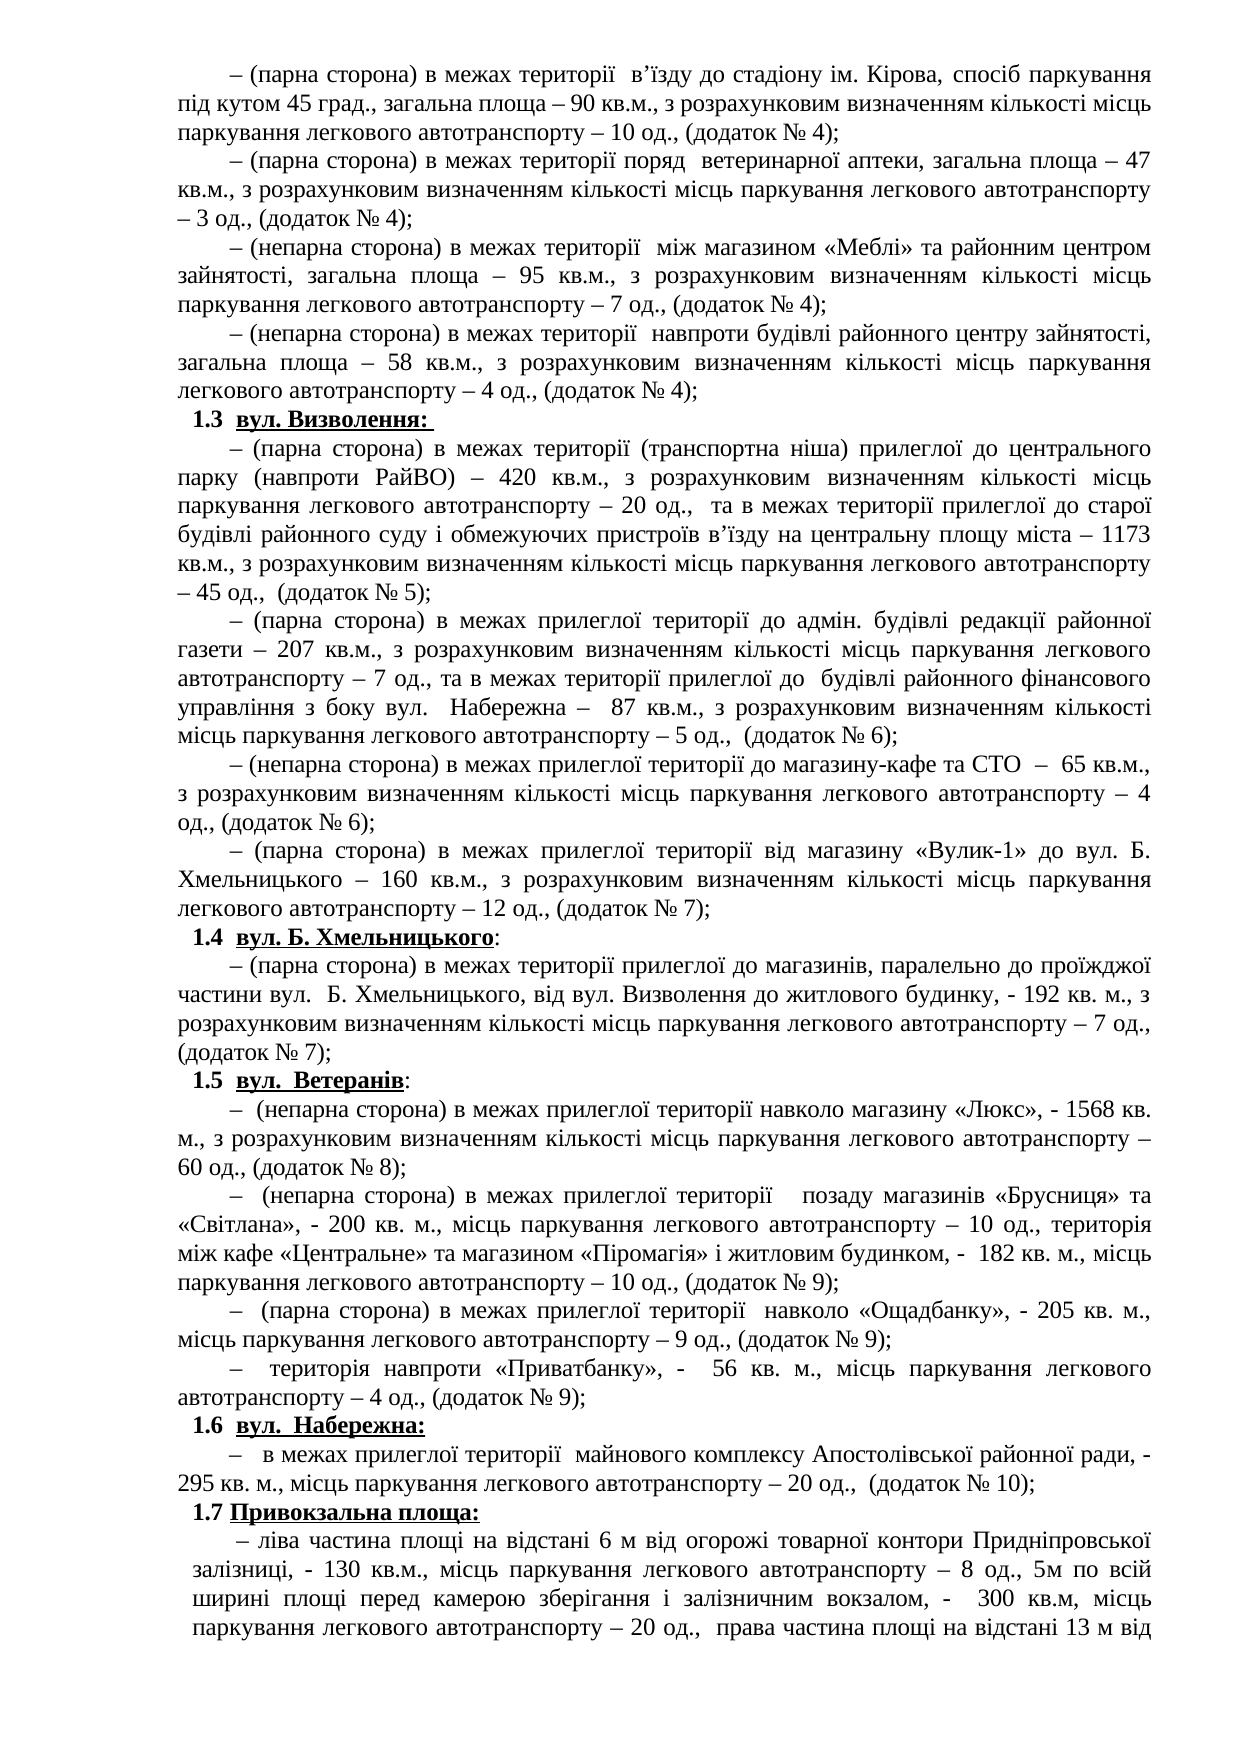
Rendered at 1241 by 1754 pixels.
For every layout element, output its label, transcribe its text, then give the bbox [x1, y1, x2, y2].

text – (непарна сторона) в межах території між магазином «Меблі» та районним центром зайнятості, загальна площа – 95 кв.м., з розрахунковим визначенням кількості місць паркування легкового автотранспорту – 7 од., (додаток № 4); [177, 232, 1152, 318]
text – (непарна сторона) в межах прилеглої території позаду магазинів «Брусниця» та «Світлана», - 200 кв. м., місць паркування легкового автотранспорту – 10 од., територія між кафе «Центральне» та магазином «Піромагія» і житловим будинком, - 182 кв. м., місць паркування легкового автотранспорту – 10 од., (додаток № 9); [177, 1180, 1152, 1295]
text – (парна сторона) в межах території в’їзду до стадіону ім. Кірова, спосіб паркування під кутом 45 град., загальна площа – 90 кв.м., з розрахунковим визначенням кількості місць паркування легкового автотранспорту – 10 од., (додаток № 4); [177, 59, 1152, 145]
list вул. Набережна: [192, 1410, 1152, 1439]
text – (парна сторона) в межах прилеглої території навколо «Ощадбанку», - 205 кв. м., місць паркування легкового автотранспорту – 9 од., (додаток № 9); [177, 1295, 1152, 1353]
text – (парна сторона) в межах території прилеглої до магазинів, паралельно до проїжджої частини вул. Б. Хмельницького, від вул. Визволення до житлового будинку, - 192 кв. м., з розрахунковим визначенням кількості місць паркування легкового автотранспорту – 7 од., (додаток № 7); [177, 950, 1152, 1065]
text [192, 1525, 1152, 1640]
list вул. Визволення: [192, 404, 1152, 433]
list – територія навпроти «Приватбанку», - 56 кв. м., місць паркування легкового автотранспорту – 4 од., (додаток № 9); [177, 1353, 1152, 1410]
text – (непарна сторона) в межах прилеглої території навколо магазину «Люкс», - 1568 кв. м., з розрахунковим визначенням кількості місць паркування легкового автотранспорту – 60 од., (додаток № 8); [177, 1094, 1152, 1180]
text – (парна сторона) в межах території поряд ветеринарної аптеки, загальна площа – 47 кв.м., з розрахунковим визначенням кількості місць паркування легкового автотранспорту – 3 од., (додаток № 4); [177, 145, 1152, 232]
text – (парна сторона) в межах території (транспортна ніша) прилеглої до центрального парку (навпроти РайВО) – 420 кв.м., з розрахунковим визначенням кількості місць паркування легкового автотранспорту – 20 од., та в межах території прилеглої до старої будівлі районного суду і обмежуючих пристроїв в’їзду на центральну площу міста – 1173 кв.м., з розрахунковим визначенням кількості місць паркування легкового автотранспорту – 45 од., (додаток № 5); [177, 433, 1152, 605]
list Привокзальна площа: [177, 1497, 1152, 1525]
list – в межах прилеглої території майнового комплексу Апостолівської районної ради, - 295 кв. м., місць паркування легкового автотранспорту – 20 од., (додаток № 10); [177, 1439, 1152, 1497]
list вул. Б. Хмельницького: [192, 922, 1152, 950]
text – (непарна сторона) в межах території навпроти будівлі районного центру зайнятості, загальна площа – 58 кв.м., з розрахунковим визначенням кількості місць паркування легкового автотранспорту – 4 од., (додаток № 4); [177, 318, 1152, 404]
text – (парна сторона) в межах прилеглої території від магазину «Вулик-1» до вул. Б. Хмельницького – 160 кв.м., з розрахунковим визначенням кількості місць паркування легкового автотранспорту – 12 од., (додаток № 7); [177, 835, 1152, 922]
list вул. Ветеранів: [192, 1065, 1152, 1094]
text – (парна сторона) в межах прилеглої території до адмін. будівлі редакції районної газети – 207 кв.м., з розрахунковим визначенням кількості місць паркування легкового автотранспорту – 7 од., та в межах території прилеглої до будівлі районного фінансового управління з боку вул. Набережна – 87 кв.м., з розрахунковим визначенням кількості місць паркування легкового автотранспорту – 5 од., (додаток № 6); [177, 605, 1152, 749]
text – (непарна сторона) в межах прилеглої території до магазину-кафе та СТО – 65 кв.м., з розрахунковим визначенням кількості місць паркування легкового автотранспорту – 4 од., (додаток № 6); [177, 749, 1152, 835]
